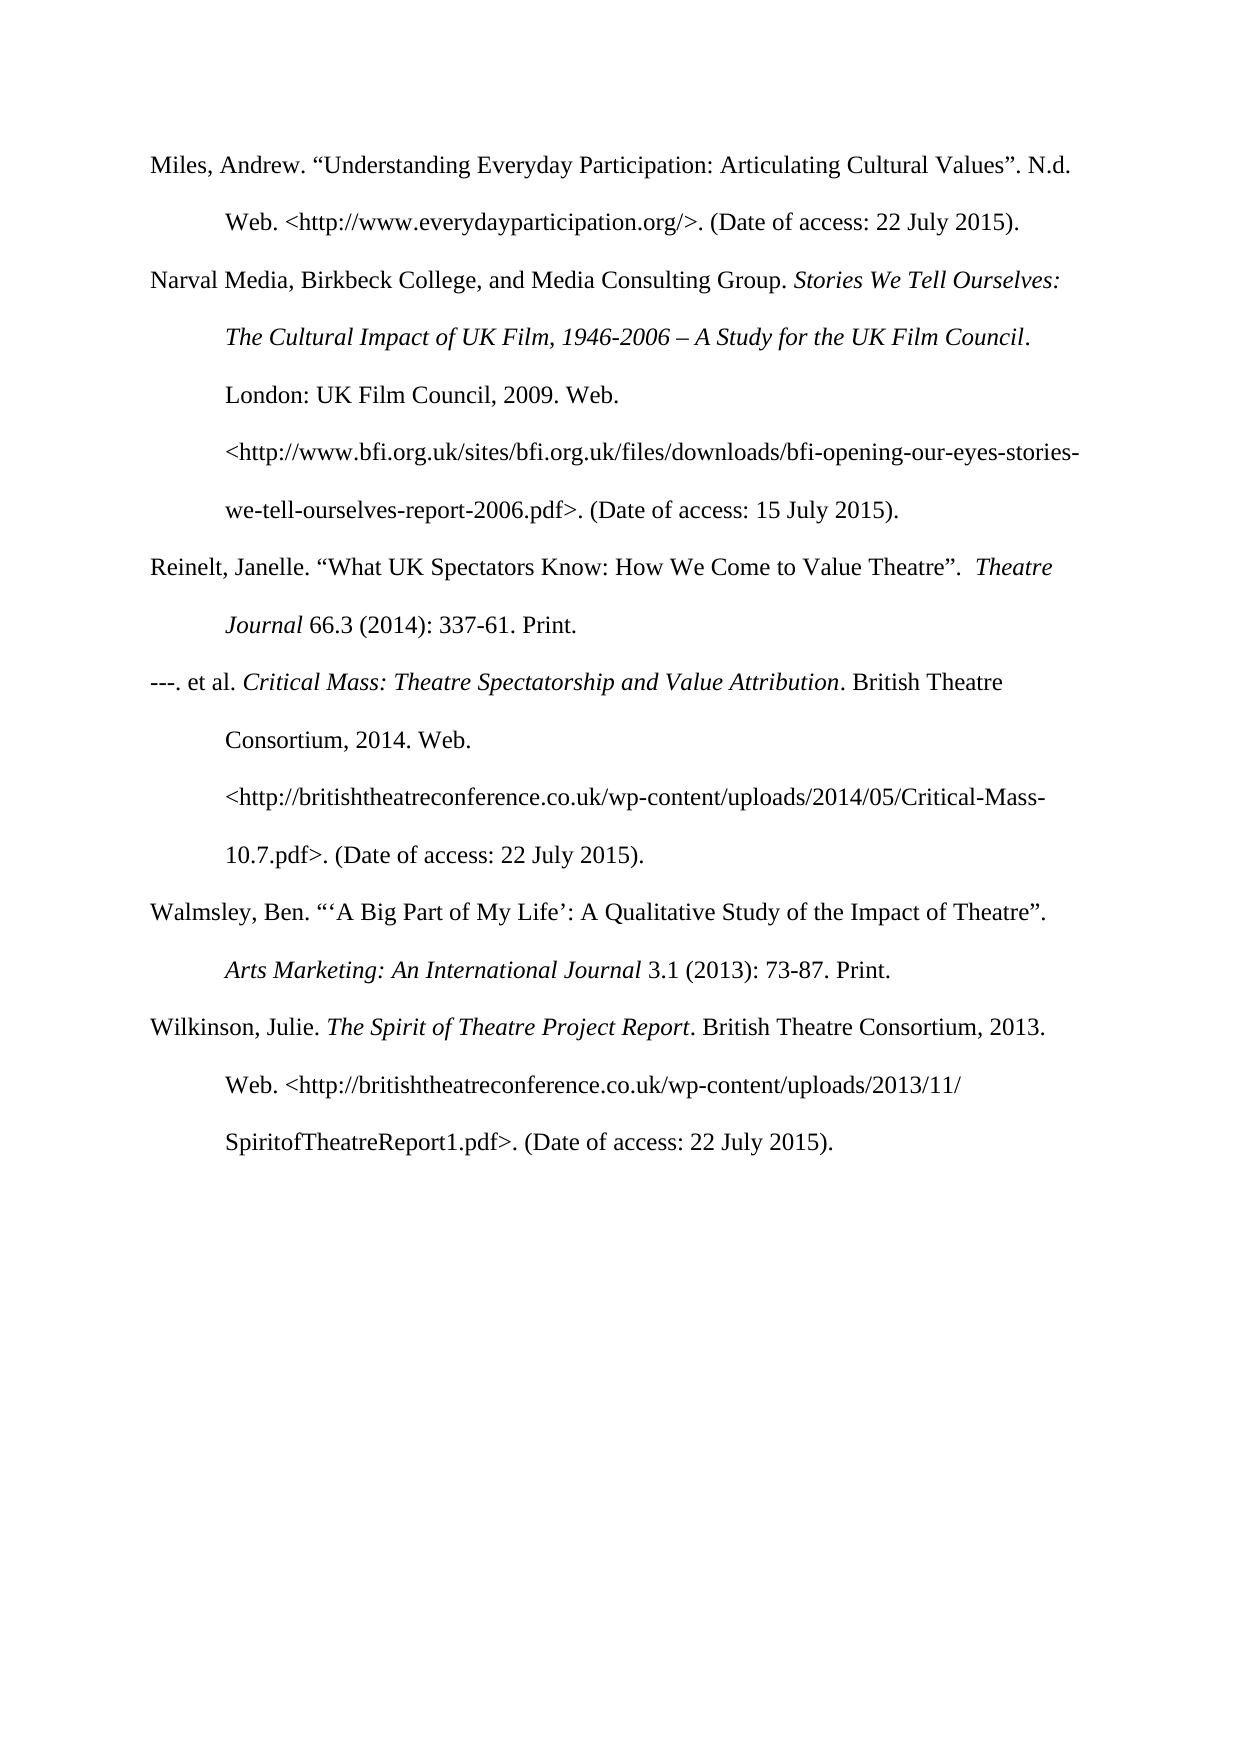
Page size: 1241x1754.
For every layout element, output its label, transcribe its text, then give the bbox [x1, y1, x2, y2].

text Narval Media, Birkbeck College, and Media Consulting Group. Stories We Tell Ourselves: The Cultural Impact of UK Film, 1946-2006 – A Study for the UK Film Council. London: UK Film Council, 2009. Web. <http://www.bfi.org.uk/sites/bfi.org.uk/files/downloads/bfi-opening-our-eyes-stories-we-tell-ourselves-report-2006.pdf>. (Date of access: 15 July 2015). [150, 265, 1090, 524]
text Miles, Andrew. “Understanding Everyday Participation: Articulating Cultural Values”. N.d. Web. <http://www.everydayparticipation.org/>. (Date of access: 22 July 2015). [150, 150, 1090, 236]
text Wilkinson, Julie. The Spirit of Theatre Project Report. British Theatre Consortium, 2013. Web. <http://britishtheatreconference.co.uk/wp-content/uploads/2013/11/SpiritofTheatreReport1.pdf>. (Date of access: 22 July 2015). [150, 1012, 1090, 1156]
text Walmsley, Ben. “‘A Big Part of My Life’: A Qualitative Study of the Impact of Theatre”. Arts Marketing: An International Journal 3.1 (2013): 73-87. Print. [150, 897, 1090, 984]
text Reinelt, Janelle. “What UK Spectators Know: How We Come to Value Theatre”. Theatre Journal 66.3 (2014): 337-61. Print. [150, 552, 1090, 639]
text ---. et al. Critical Mass: Theatre Spectatorship and Value Attribution. British Theatre Consortium, 2014. Web. <http://britishtheatreconference.co.uk/wp-content/uploads/2014/05/Critical-Mass-10.7.pdf>. (Date of access: 22 July 2015). [150, 667, 1090, 869]
